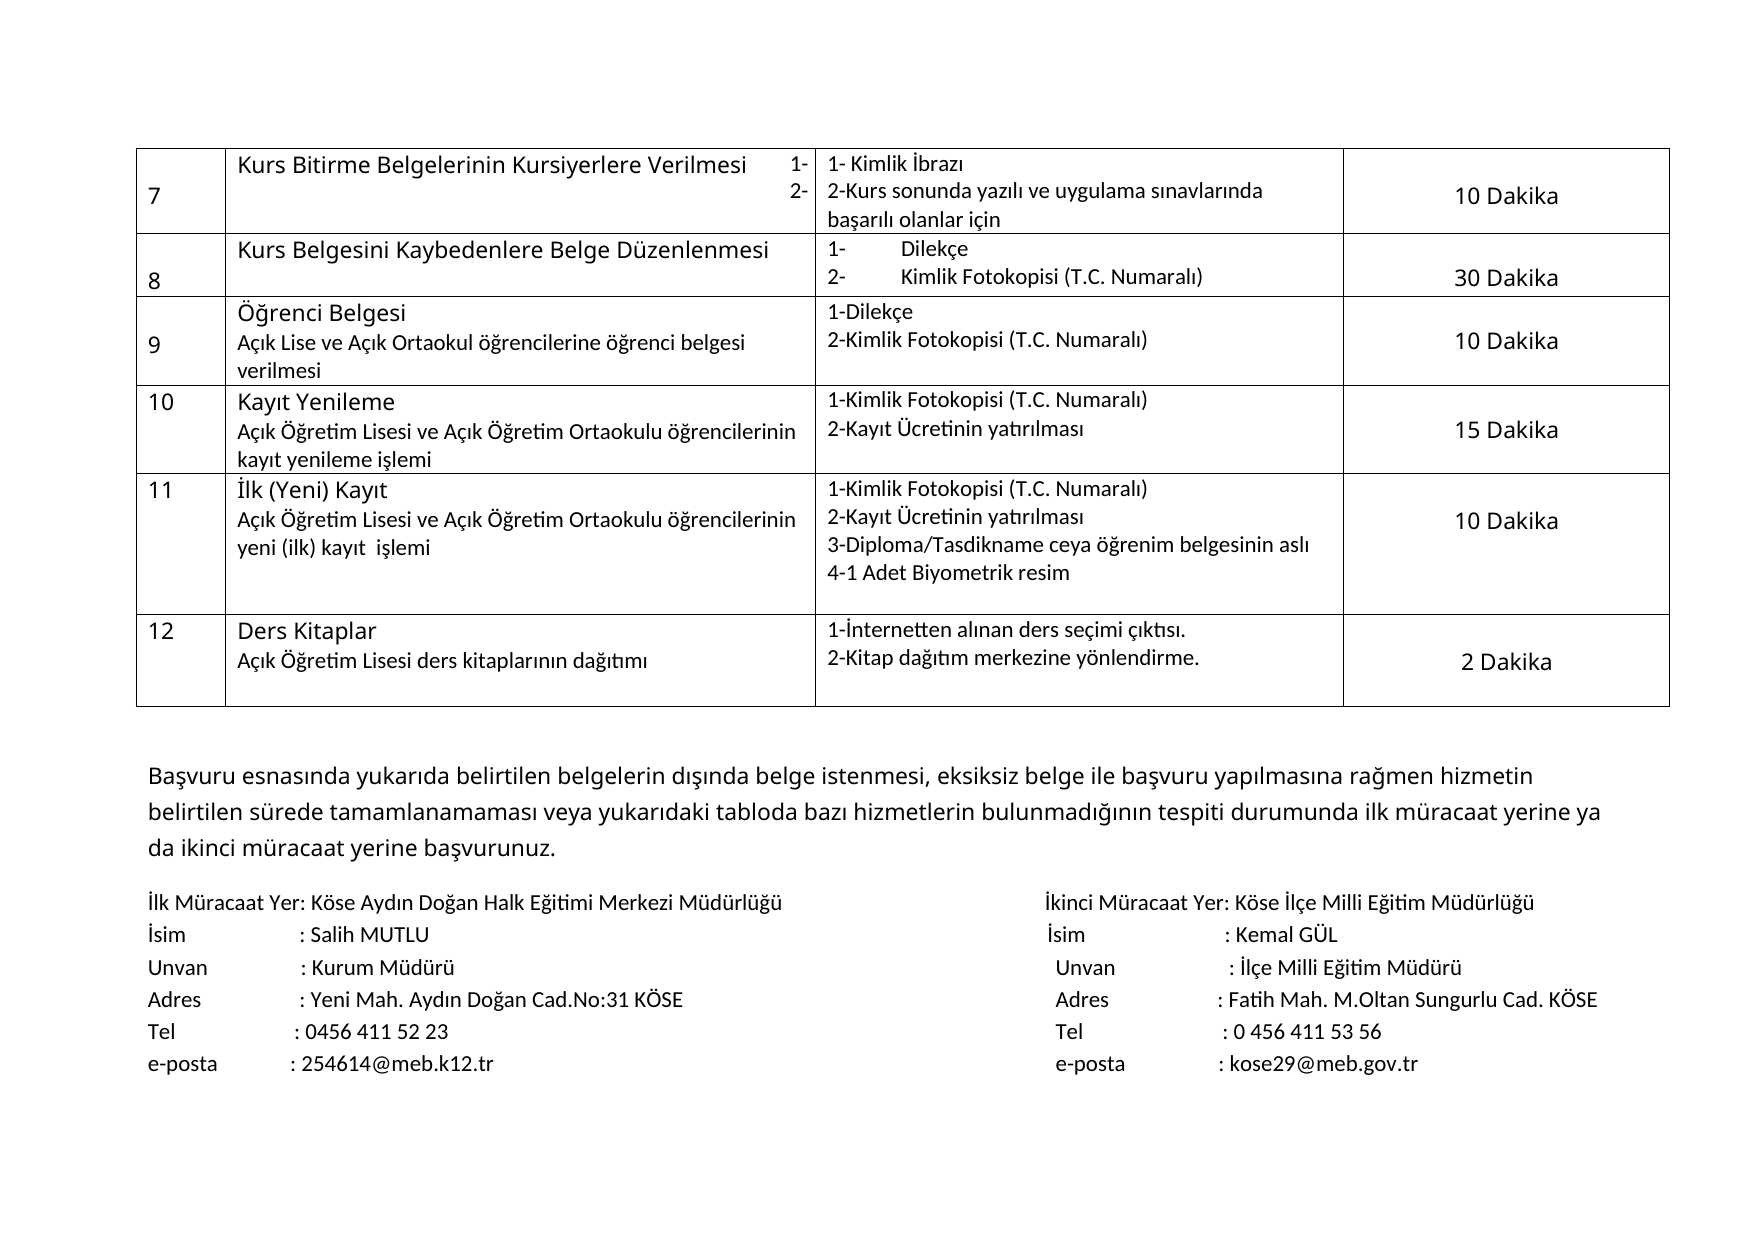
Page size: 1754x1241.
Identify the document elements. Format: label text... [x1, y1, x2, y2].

table_cell 9 [137, 297, 225, 384]
text İlk Müracaat Yer: Köse Aydın Doğan Halk Eğitimi Merkezi Müdürlüğü İkinci Müracaat Yer: Köse İlçe Milli Eğitim Müdürlüğü [148, 888, 1606, 916]
text e-posta : 254614@meb.k12.tr e-posta : kose29@meb.gov.tr [148, 1049, 1606, 1077]
table_cell 1-Dilekçe 2-Kimlik Fotokopisi (T.C. Numaralı) [816, 297, 1343, 384]
table_cell 1- Kimlik İbrazı 2-Kurs sonunda yazılı ve uygulama sınavlarında başarılı olanlar için [816, 149, 1343, 233]
table_cell 10 [137, 386, 225, 473]
table_cell 1-İnternetten alınan ders seçimi çıktısı. 2-Kitap dağıtım merkezine yönlendirme. [816, 615, 1343, 706]
table_cell 1-Kimlik Fotokopisi (T.C. Numaralı) 2-Kayıt Ücretinin yatırılması [816, 386, 1343, 473]
text Unvan : Kurum Müdürü Unvan : İlçe Milli Eğitim Müdürü [148, 953, 1606, 981]
table_cell Kayıt Yenileme Açık Öğretim Lisesi ve Açık Öğretim Ortaokulu öğrencilerinin kayıt yenileme işlemi [226, 386, 815, 473]
text Adres : Yeni Mah. Aydın Doğan Cad.No:31 KÖSE Adres : Fatih Mah. M.Oltan Sungurlu Cad. KÖSE [148, 985, 1606, 1013]
table_cell Öğrenci Belgesi Açık Lise ve Açık Ortaokul öğrencilerine öğrenci belgesi verilmesi [226, 297, 815, 384]
table_cell 2 Dakika [1344, 615, 1669, 706]
table_cell 10 Dakika [1344, 474, 1669, 614]
table_cell 1-Kimlik Fotokopisi (T.C. Numaralı) 2-Kayıt Ücretinin yatırılması 3-Diploma/Tasdikname ceya öğrenim belgesinin aslı 4-1 Adet Biyometrik resim [816, 474, 1343, 614]
text Tel : 0456 411 52 23 Tel : 0 456 411 53 56 [148, 1017, 1606, 1045]
table_cell Ders Kitaplar Açık Öğretim Lisesi ders kitaplarının dağıtımı [226, 615, 815, 706]
table_cell 30 Dakika [1344, 234, 1669, 296]
text Başvuru esnasında yukarıda belirtilen belgelerin dışında belge istenmesi, eksiksiz belge ile başvuru yapılmasına rağmen hizmetin belirtilen sürede tamamlanamaması veya yukarıdaki tabloda bazı hizmetlerin bulunmadığının tespiti durumunda ilk müracaat yerine ya da ikinci müracaat yerine başvurunuz. [148, 760, 1606, 863]
table_cell Kurs Belgesini Kaybedenlere Belge Düzenlenmesi [226, 234, 815, 296]
table_cell 10 Dakika [1344, 297, 1669, 384]
table_cell 1- Dilekçe 2- Kimlik Fotokopisi (T.C. Numaralı) [816, 234, 1343, 296]
table_cell 12 [137, 615, 225, 706]
text İsim : Salih MUTLU İsim : Kemal GÜL [148, 921, 1606, 948]
table_cell 7 [137, 149, 225, 233]
table_cell Kurs Bitirme Belgelerinin Kursiyerlere Verilmesi [226, 149, 815, 233]
table_cell 11 [137, 474, 225, 614]
table_cell İlk (Yeni) Kayıt Açık Öğretim Lisesi ve Açık Öğretim Ortaokulu öğrencilerinin yeni (ilk) kayıt işlemi [226, 474, 815, 614]
table_cell 15 Dakika [1344, 386, 1669, 473]
table_cell 10 Dakika [1344, 149, 1669, 233]
table_cell 8 [137, 234, 225, 296]
